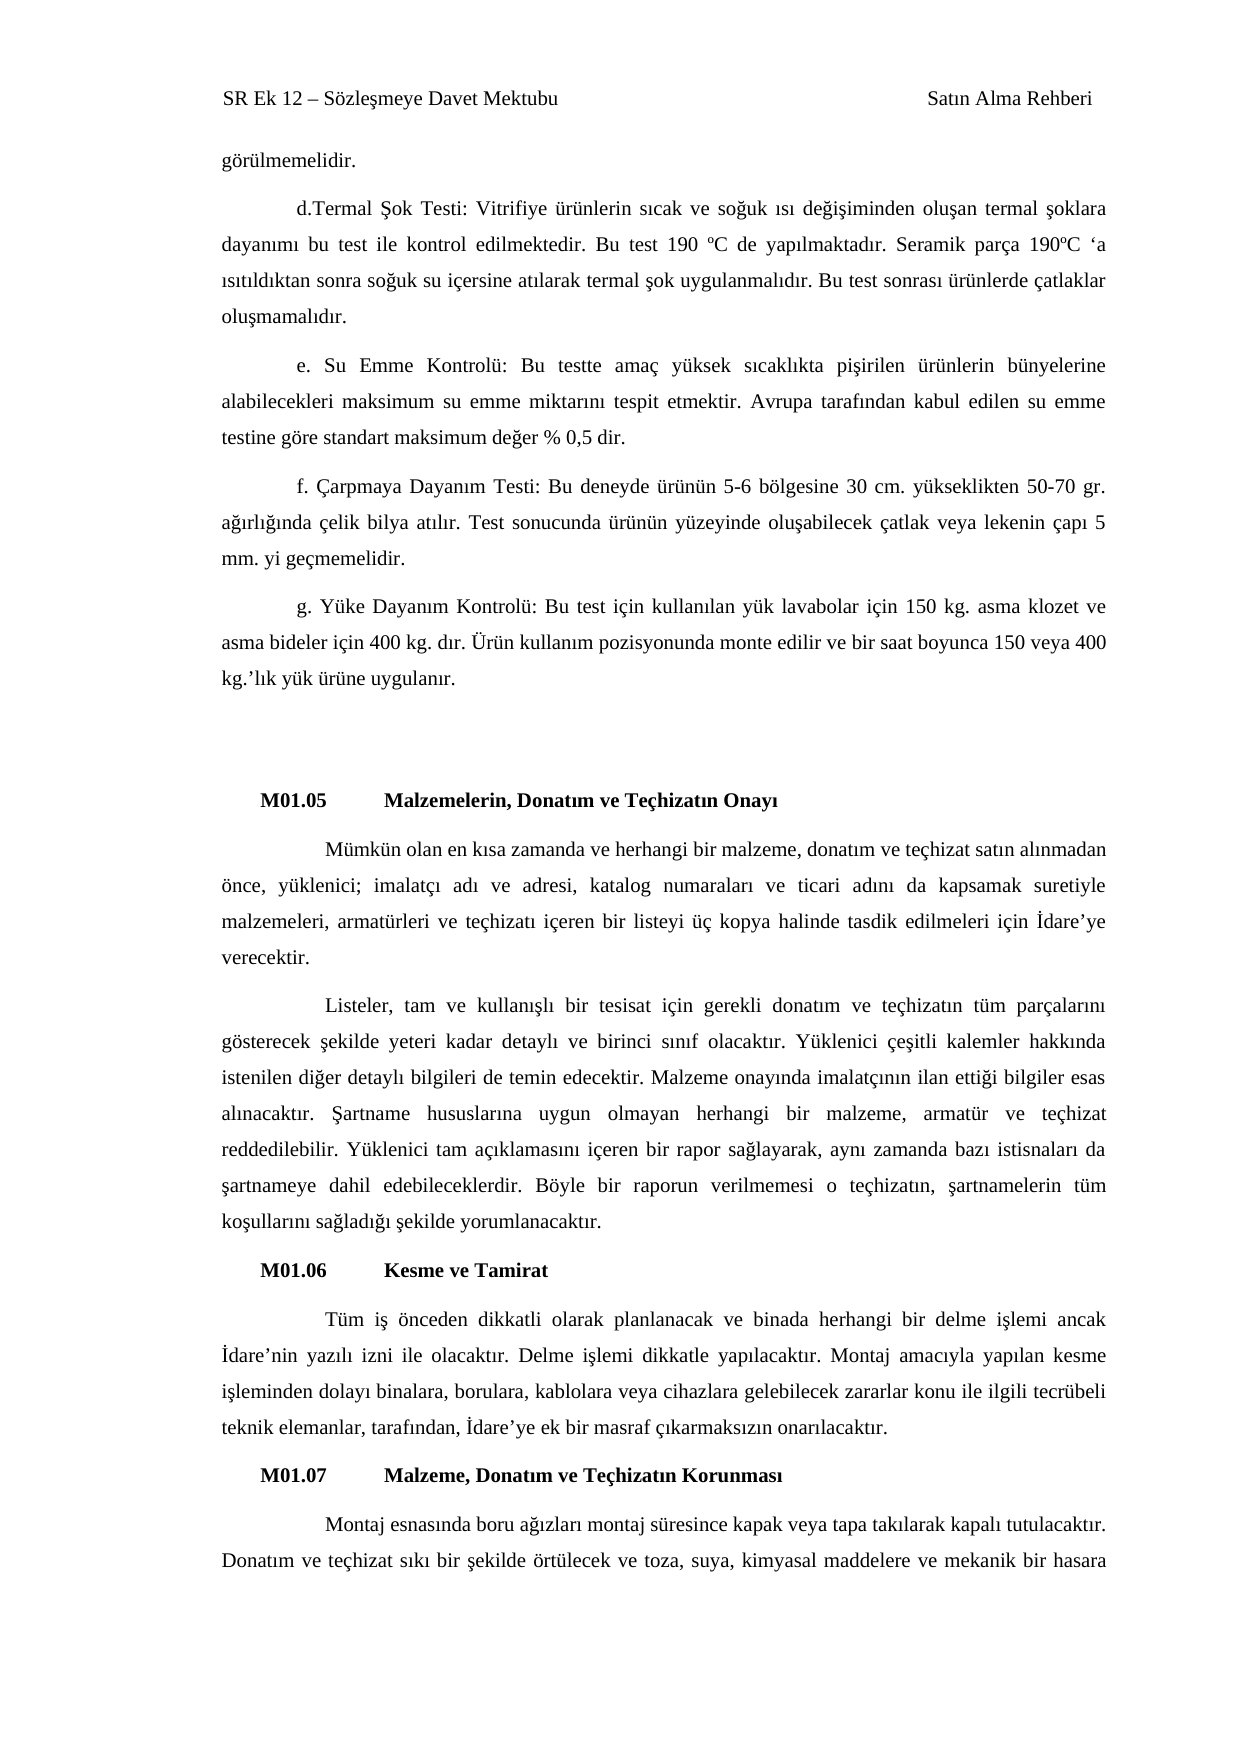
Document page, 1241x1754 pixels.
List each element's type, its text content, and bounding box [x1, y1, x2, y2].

text g. Yüke Dayanım Kontrolü: Bu test için kullanılan yük lavabolar için 150 kg. asma klozet ve asma bideler için 400 kg. dır. Ürün kullanım pozisyonunda monte edilir ve bir saat boyunca 150 veya 400 kg.’lık yük ürüne uygulanır. [221, 594, 1107, 690]
text d.Termal Şok Testi: Vitrifiye ürünlerin sıcak ve soğuk ısı değişiminden oluşan termal şoklara dayanımı bu test ile kontrol edilmektedir. Bu test 190 ºC de yapılmaktadır. Seramik parça 190ºC ‘a ısıtıldıktan sonra soğuk su içersine atılarak termal şok uygulanmalıdır. Bu test sonrası ürünlerde çatlaklar oluşmamalıdır. [221, 196, 1107, 328]
text Listeler, tam ve kullanışlı bir tesisat için gerekli donatım ve teçhizatın tüm parçalarını gösterecek şekilde yeteri kadar detaylı ve birinci sınıf olacaktır. Yüklenici çeşitli kalemler hakkında istenilen diğer detaylı bilgileri de temin edecektir. Malzeme onayında imalatçının ilan ettiği bilgiler esas alınacaktır. Şartname hususlarına uygun olmayan herhangi bir malzeme, armatür ve teçhizat reddedilebilir. Yüklenici tam açıklamasını içeren bir rapor sağlayarak, aynı zamanda bazı istisnaları da şartnameye dahil edebileceklerdir. Böyle bir raporun verilmemesi o teçhizatın, şartnamelerin tüm koşullarını sağladığı şekilde yorumlanacaktır. [221, 993, 1107, 1233]
text Mümkün olan en kısa zamanda ve herhangi bir malzeme, donatım ve teçhizat satın alınmadan önce, yüklenici; imalatçı adı ve adresi, katalog numaraları ve ticari adını da kapsamak suretiyle malzemeleri, armatürleri ve teçhizatı içeren bir listeyi üç kopya halinde tasdik edilmeleri için İdare’ye verecektir. [221, 836, 1107, 969]
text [221, 148, 1107, 172]
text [221, 1512, 1107, 1572]
text Tüm iş önceden dikkatli olarak planlanacak ve binada herhangi bir delme işlemi ancak İdare’nin yazılı izni ile olacaktır. Delme işlemi dikkatle yapılacaktır. Montaj amacıyla yapılan kesme işleminden dolayı binalara, borulara, kablolara veya cihazlara gelebilecek zararlar konu ile ilgili tecrübeli teknik elemanlar, tarafından, İdare’ye ek bir masraf çıkarmaksızın onarılacaktır. [221, 1306, 1107, 1439]
text e. Su Emme Kontrolü: Bu testte amaç yüksek sıcaklıkta pişirilen ürünlerin bünyelerine alabilecekleri maksimum su emme miktarını tespit etmektir. Avrupa tarafından kabul edilen su emme testine göre standart maksimum değer % 0,5 dir. [221, 353, 1107, 449]
text f. Çarpmaya Dayanım Testi: Bu deneyde ürünün 5-6 bölgesine 30 cm. yükseklikten 50-70 gr. ağırlığında çelik bilya atılır. Test sonucunda ürünün yüzeyinde oluşabilecek çatlak veya lekenin çapı 5 mm. yi geçmemelidir. [221, 473, 1107, 570]
text M01.06 Kesme ve Tamirat [185, 1258, 1107, 1282]
text M01.05 Malzemelerin, Donatım ve Teçhizatın Onayı [185, 788, 1107, 812]
text M01.07 Malzeme, Donatım ve Teçhizatın Korunması [185, 1463, 1107, 1487]
